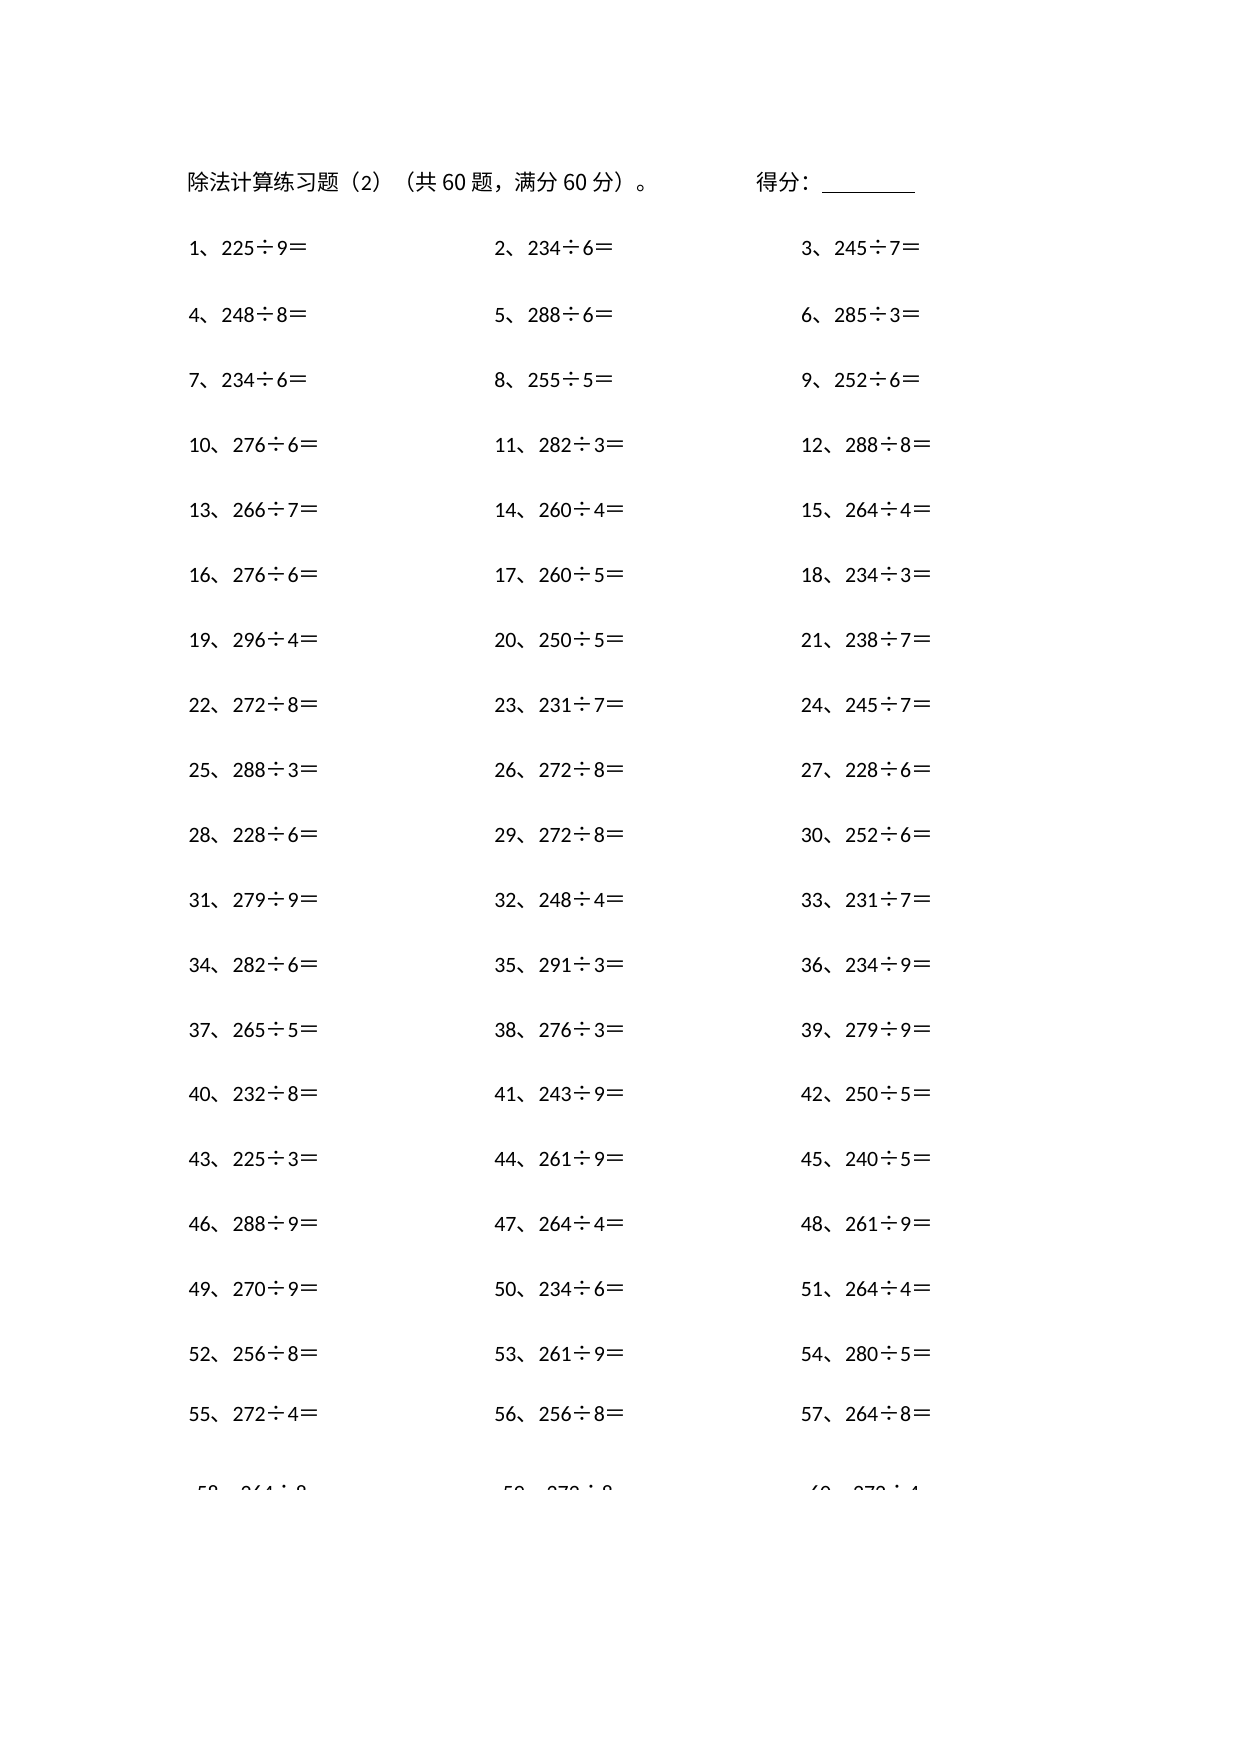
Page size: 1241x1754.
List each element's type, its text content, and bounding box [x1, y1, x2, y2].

table_header 3、245÷7＝ [714, 235, 938, 279]
table_cell 27、228÷6＝ [714, 734, 938, 799]
table_cell 7、234÷6＝ [183, 345, 407, 409]
table_cell 6、285÷3＝ [714, 280, 938, 344]
table_cell 10、276÷6＝ [183, 410, 407, 474]
table_cell 14、260÷4＝ [407, 475, 713, 539]
table_cell 55、272÷4＝ [183, 1384, 407, 1428]
table_cell 15、264÷4＝ [714, 475, 938, 539]
table_cell 32、248÷4＝ [407, 864, 713, 929]
table_cell 56、256÷8＝ [407, 1384, 713, 1428]
table_cell 11、282÷3＝ [407, 410, 713, 474]
table_cell 53、261÷9＝ [407, 1319, 713, 1384]
table_cell 4、248÷8＝ [183, 280, 407, 344]
table_cell 34、282÷6＝ [183, 929, 407, 994]
table_cell 25、288÷3＝ [183, 734, 407, 799]
table_cell 49、270÷9＝ [183, 1254, 407, 1319]
table_cell 33、231÷7＝ [714, 864, 938, 929]
table_cell 28、228÷6＝ [183, 799, 407, 864]
table_cell 43、225÷3＝ [183, 1124, 407, 1189]
table_cell 22、272÷8＝ [183, 669, 407, 734]
table_cell 17、260÷5＝ [407, 539, 713, 604]
table_cell 26、272÷8＝ [407, 734, 713, 799]
table_cell 57、264÷8＝ [714, 1384, 938, 1428]
table_cell 48、261÷9＝ [714, 1189, 938, 1254]
table_cell 30、252÷6＝ [714, 799, 938, 864]
table_cell 5、288÷6＝ [407, 280, 713, 344]
table_cell 45、240÷5＝ [714, 1124, 938, 1189]
table_cell 47、264÷4＝ [407, 1189, 713, 1254]
table_cell 36、234÷9＝ [714, 929, 938, 994]
table_cell 52、256÷8＝ [183, 1319, 407, 1384]
table_cell 54、280÷5＝ [714, 1319, 938, 1384]
table_cell 9、252÷6＝ [714, 345, 938, 409]
table_cell 8、255÷5＝ [407, 345, 713, 409]
table_cell 40、232÷8＝ [183, 1059, 407, 1124]
table_cell 38、276÷3＝ [407, 994, 713, 1059]
table_cell 21、238÷7＝ [714, 604, 938, 669]
table_header 1、225÷9＝ [183, 235, 407, 279]
table_cell 42、250÷5＝ [714, 1059, 938, 1124]
table_cell 35、291÷3＝ [407, 929, 713, 994]
table_header 2、234÷6＝ [407, 235, 713, 279]
table_cell 51、264÷4＝ [714, 1254, 938, 1319]
table_cell 29、272÷8＝ [407, 799, 713, 864]
table_cell 13、266÷7＝ [183, 475, 407, 539]
table_cell 24、245÷7＝ [714, 669, 938, 734]
table_cell 50、234÷6＝ [407, 1254, 713, 1319]
table_cell 44、261÷9＝ [407, 1124, 713, 1189]
table_cell 19、296÷4＝ [183, 604, 407, 669]
table_cell 16、276÷6＝ [183, 539, 407, 604]
table_cell 41、243÷9＝ [407, 1059, 713, 1124]
table_cell 18、234÷3＝ [714, 539, 938, 604]
table_cell 39、279÷9＝ [714, 994, 938, 1059]
table_cell 20、250÷5＝ [407, 604, 713, 669]
table_cell 46、288÷9＝ [183, 1189, 407, 1254]
table_cell 12、288÷8＝ [714, 410, 938, 474]
table_cell 37、265÷5＝ [183, 994, 407, 1059]
table_cell 31、279÷9＝ [183, 864, 407, 929]
table_cell 23、231÷7＝ [407, 669, 713, 734]
